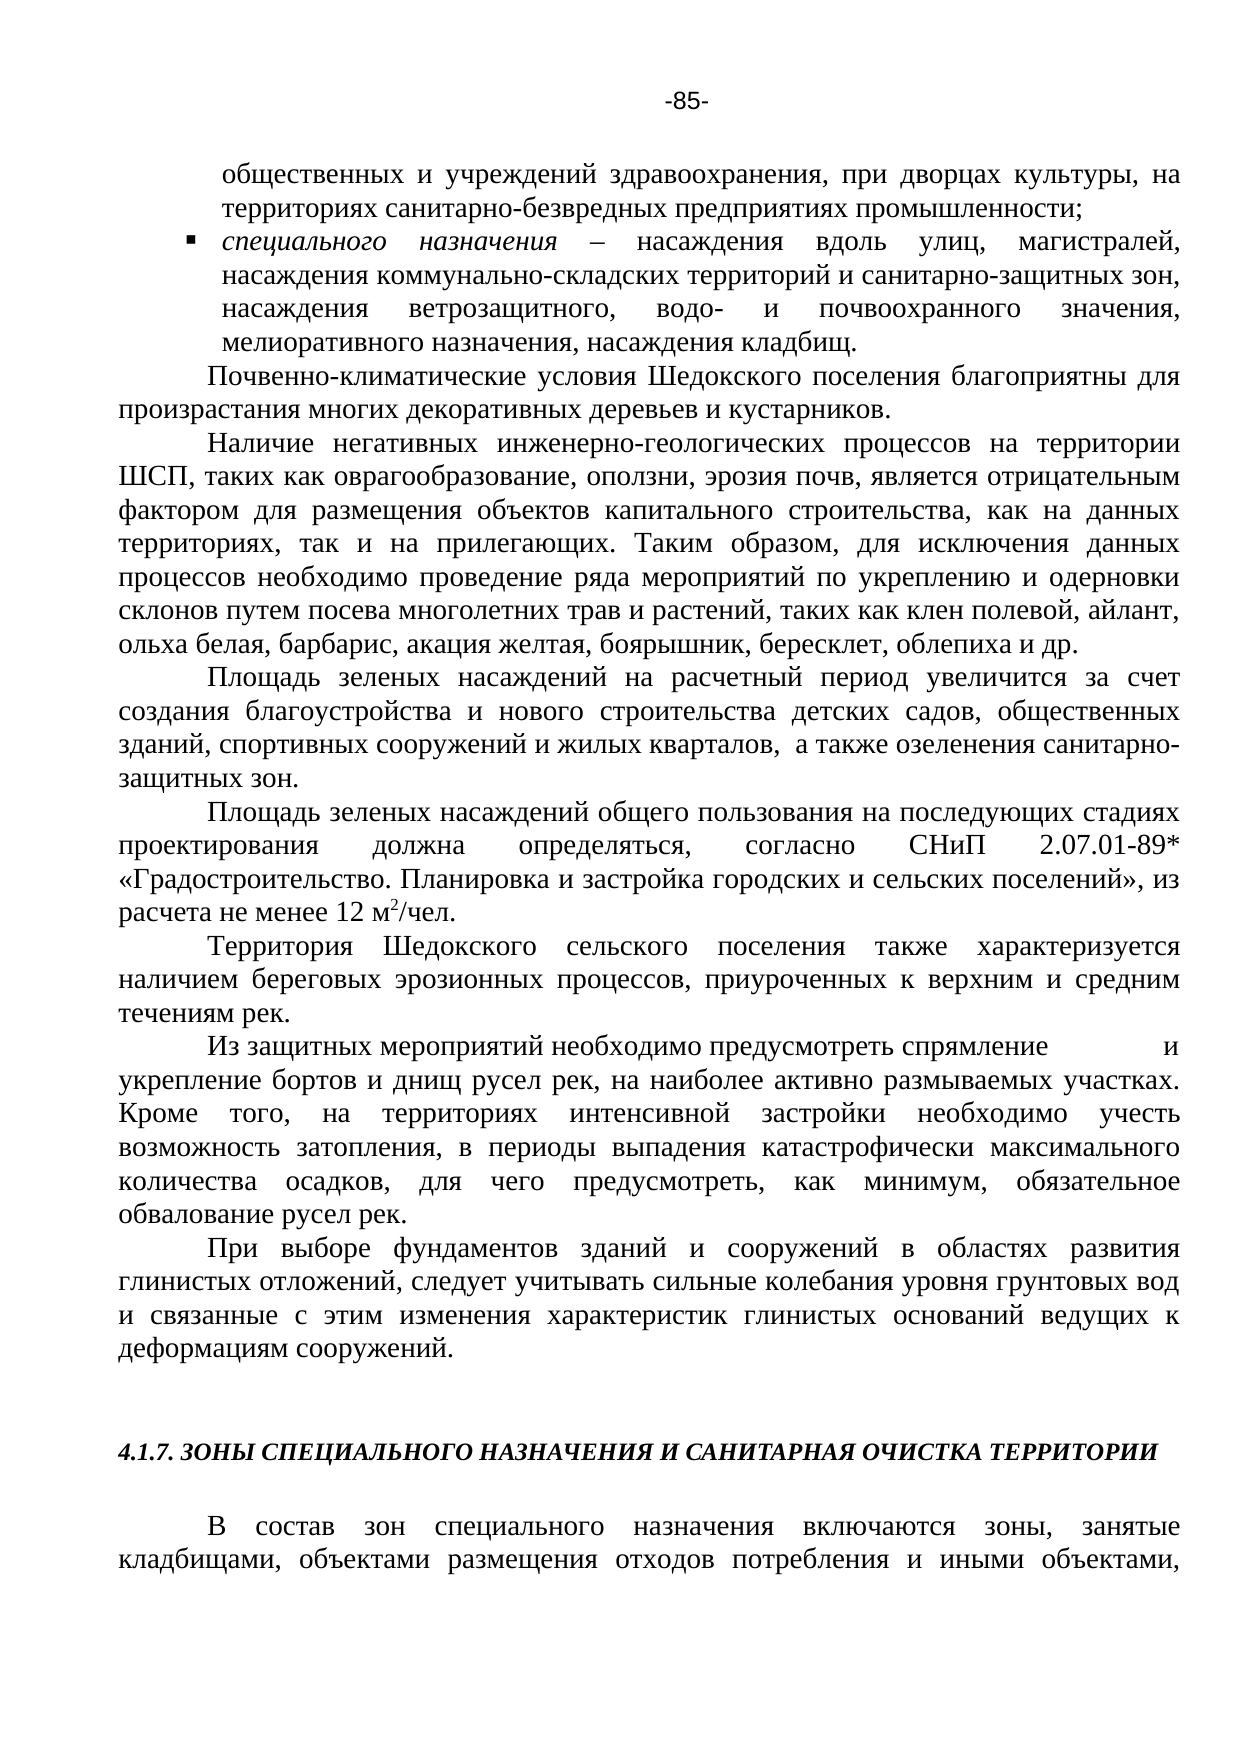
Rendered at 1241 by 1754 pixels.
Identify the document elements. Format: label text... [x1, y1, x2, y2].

text Наличие негативных инженерно-геологических процессов на территории ШСП, таких как оврагообразование, оползни, эрозия почв, является отрицательным фактором для размещения объектов капитального строительства, как на данных территориях, так и на прилегающих. Таким образом, для исключения данных процессов необходимо проведение ряда мероприятий по укреплению и одерновки склонов путем посева многолетних трав и растений, таких как клен полевой, айлант, ольха белая, барбарис, акация желтая, боярышник, бересклет, облепиха и др. [118, 425, 1181, 659]
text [118, 1508, 1181, 1575]
text Территория Шедокского сельского поселения также характеризуется наличием береговых эрозионных процессов, приуроченных к верхним и средним течениям рек. [118, 928, 1181, 1028]
text Площадь зеленых насаждений общего пользования на последующих стадиях проектирования должна определяться, согласно СНиП 2.07.01-89* «Градостроительство. Планировка и застройка городских и сельских поселений», из расчета не менее 12 м2/чел. [118, 794, 1181, 928]
text Из защитных мероприятий необходимо предусмотреть спрямление и укрепление бортов и днищ русел рек, на наиболее активно размываемых участках. Кроме того, на территориях интенсивной застройки необходимо учесть возможность затопления, в периоды выпадения катастрофически максимального количества осадков, для чего предусмотреть, как минимум, обязательное обвалование русел рек. [118, 1028, 1181, 1230]
subtitle 4.1.7. ЗОНЫ СПЕЦИАЛЬНОГО НАЗНАЧЕНИЯ И САНИТАРНАЯ ОЧИСТКА ТЕРРИТОРИИ [118, 1437, 1181, 1466]
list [184, 156, 1181, 223]
text Площадь зеленых насаждений на расчетный период увеличится за счет создания благоустройства и нового строительства детских садов, общественных зданий, спортивных сооружений и жилых кварталов, а также озеленения санитарно-защитных зон. [118, 659, 1181, 794]
list специального назначения – насаждения вдоль улиц, магистралей, насаждения коммунально-складских территорий и санитарно-защитных зон, насаждения ветрозащитного, водо- и почвоохранного значения, мелиоративного назначения, насаждения кладбищ. [184, 223, 1181, 358]
text При выборе фундаментов зданий и сооружений в областях развития глинистых отложений, следует учитывать сильные колебания уровня грунтовых вод и связанные с этим изменения характеристик глинистых оснований ведущих к деформациям сооружений. [118, 1230, 1181, 1364]
text Почвенно-климатические условия Шедокского поселения благоприятны для произрастания многих декоративных деревьев и кустарников. [118, 358, 1181, 425]
